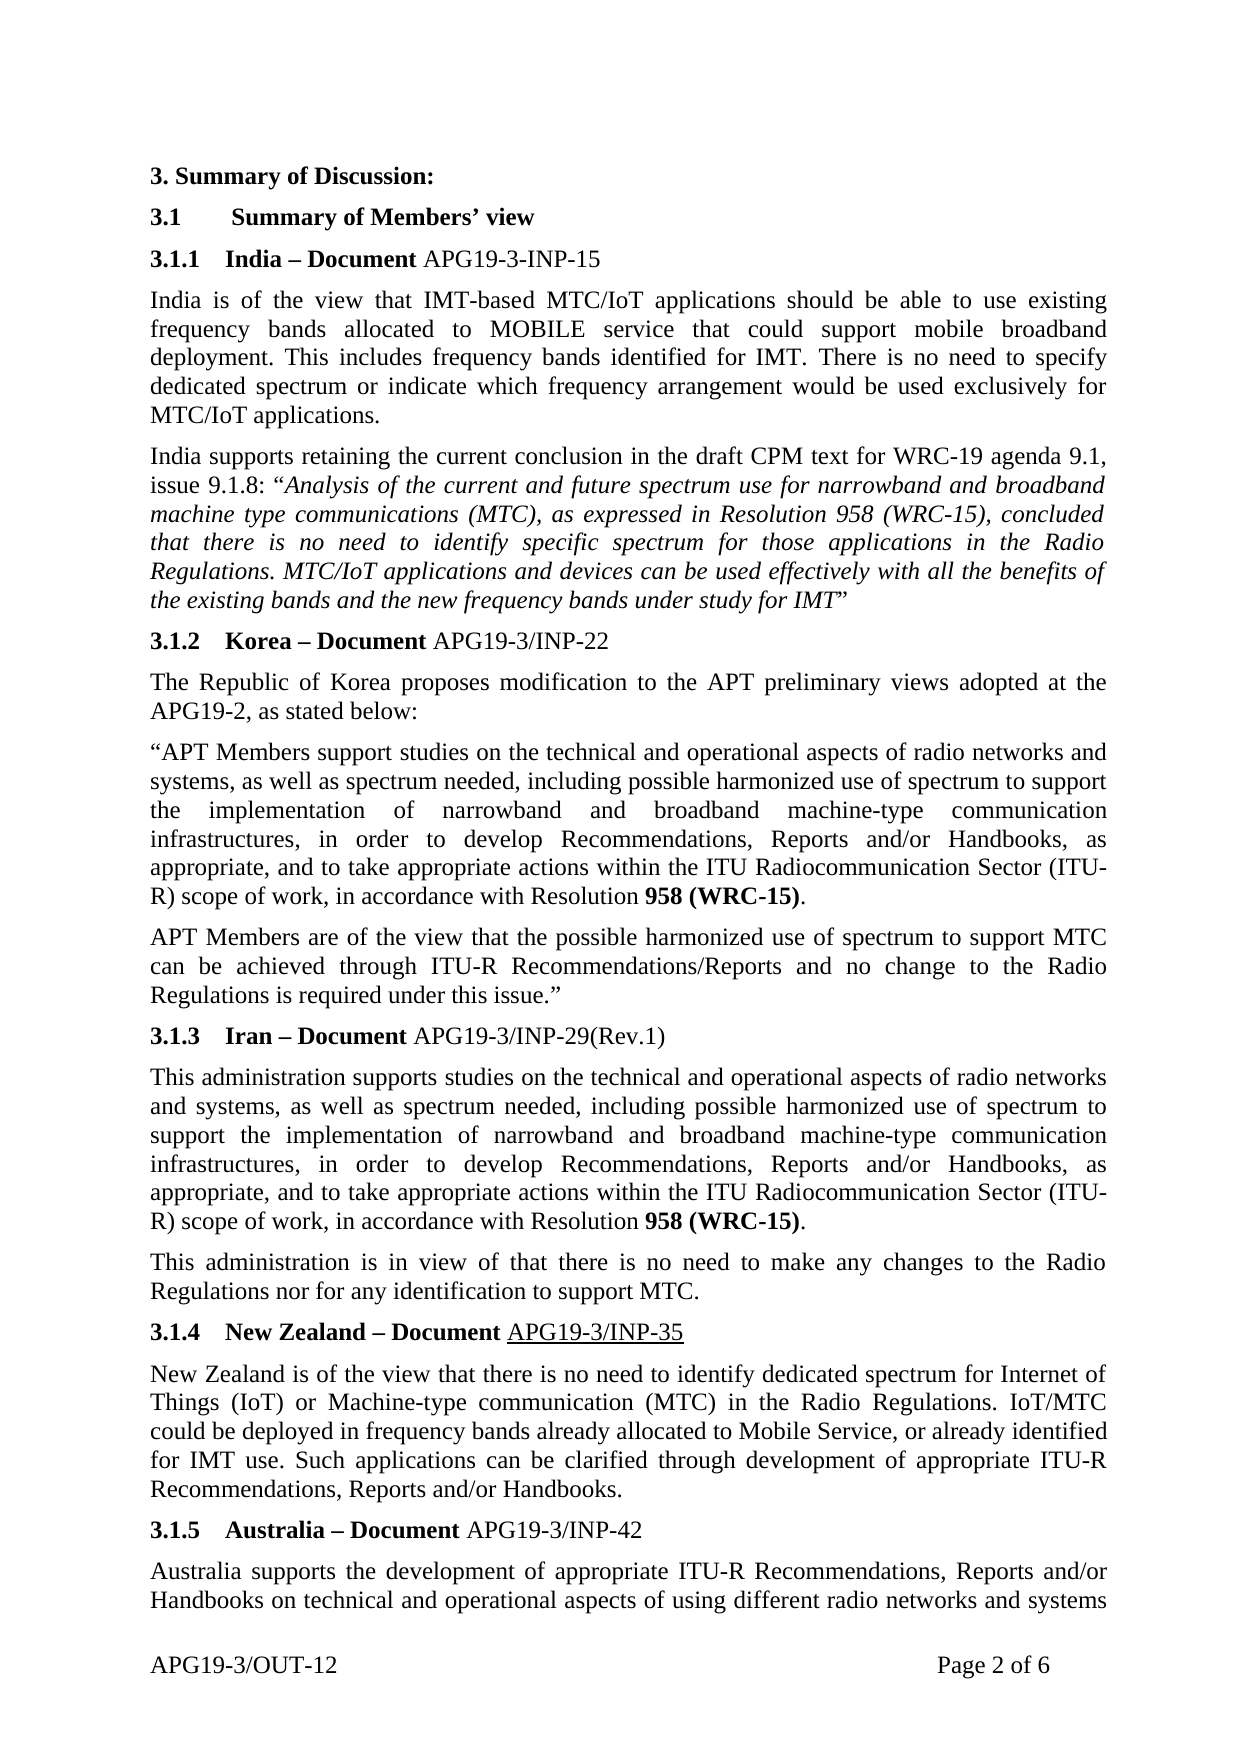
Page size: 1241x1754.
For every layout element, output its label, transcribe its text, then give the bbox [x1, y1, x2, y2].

text 3.1.1 India – Document APG19-3-INP-15 [150, 244, 1120, 272]
text India is of the view that IMT-based MTC/IoT applications should be able to use existing frequency bands allocated to MOBILE service that could support mobile broadband deployment. This includes frequency bands identified for IMT. There is no need to specify dedicated spectrum or indicate which frequency arrangement would be used exclusively for MTC/IoT applications. [150, 285, 1108, 429]
text 3.1 Summary of Members’ view [150, 202, 1120, 231]
text 3.1.3 Iran – Document APG19-3/INP-29(Rev.1) [413, 1021, 1120, 1050]
text 3.1.2 Korea – Document APG19-3/INP-22 [433, 626, 1120, 655]
text 3.1.4 New Zealand – Document APG19-3/INP-35 [150, 1317, 1120, 1346]
text APT Members are of the view that the possible harmonized use of spectrum to support MTC can be achieved through ITU-R Recommendations/Reports and no change to the Radio Regulations is required under this issue.” [150, 922, 1108, 1009]
text India supports retaining the current conclusion in the draft CPM text for WRC-19 agenda 9.1, issue 9.1.8: “Analysis of the current and future spectrum use for narrowband and broadband machine type communications (MTC), as expressed in Resolution 958 (WRC-15), concluded that there is no need to identify specific spectrum for those applications in the Radio Regulations. MTC/IoT applications and devices can be used effectively with all the benefits of the existing bands and the new frequency bands under study for IMT” [150, 441, 1108, 614]
text This administration supports studies on the technical and operational aspects of radio networks and systems, as well as spectrum needed, including possible harmonized use of spectrum to support the implementation of narrowband and broadband machine-type communication infrastructures, in order to develop Recommendations, Reports and/or Handbooks, as appropriate, and to take appropriate actions within the ITU Radiocommunication Sector (ITU-R) scope of work, in accordance with Resolution 958 (WRC-15). [150, 1062, 1108, 1235]
text 3. Summary of Discussion: [150, 161, 1120, 190]
text This administration is in view of that there is no need to make any changes to the Radio Regulations nor for any identification to support MTC. [150, 1247, 1108, 1305]
text 3.1.5 Australia – Document APG19-3/INP-42 [150, 1515, 1120, 1544]
text “APT Members support studies on the technical and operational aspects of radio networks and systems, as well as spectrum needed, including possible harmonized use of spectrum to support the implementation of narrowband and broadband machine-type communication infrastructures, in order to develop Recommendations, Reports and/or Handbooks, as appropriate, and to take appropriate actions within the ITU Radiocommunication Sector (ITU-R) scope of work, in accordance with Resolution 958 (WRC-15). [150, 737, 1108, 910]
text The Republic of Korea proposes modification to the APT preliminary views adopted at the APG19-2, as stated below: [150, 667, 1108, 725]
text New Zealand is of the view that there is no need to identify dedicated spectrum for Internet of Things (IoT) or Machine-type communication (MTC) in the Radio Regulations. IoT/MTC could be deployed in frequency bands already allocated to Mobile Service, or already identified for IMT use. Such applications can be clarified through development of appropriate ITU-R Recommendations, Reports and/or Handbooks. [150, 1359, 1108, 1502]
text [150, 1556, 1108, 1614]
